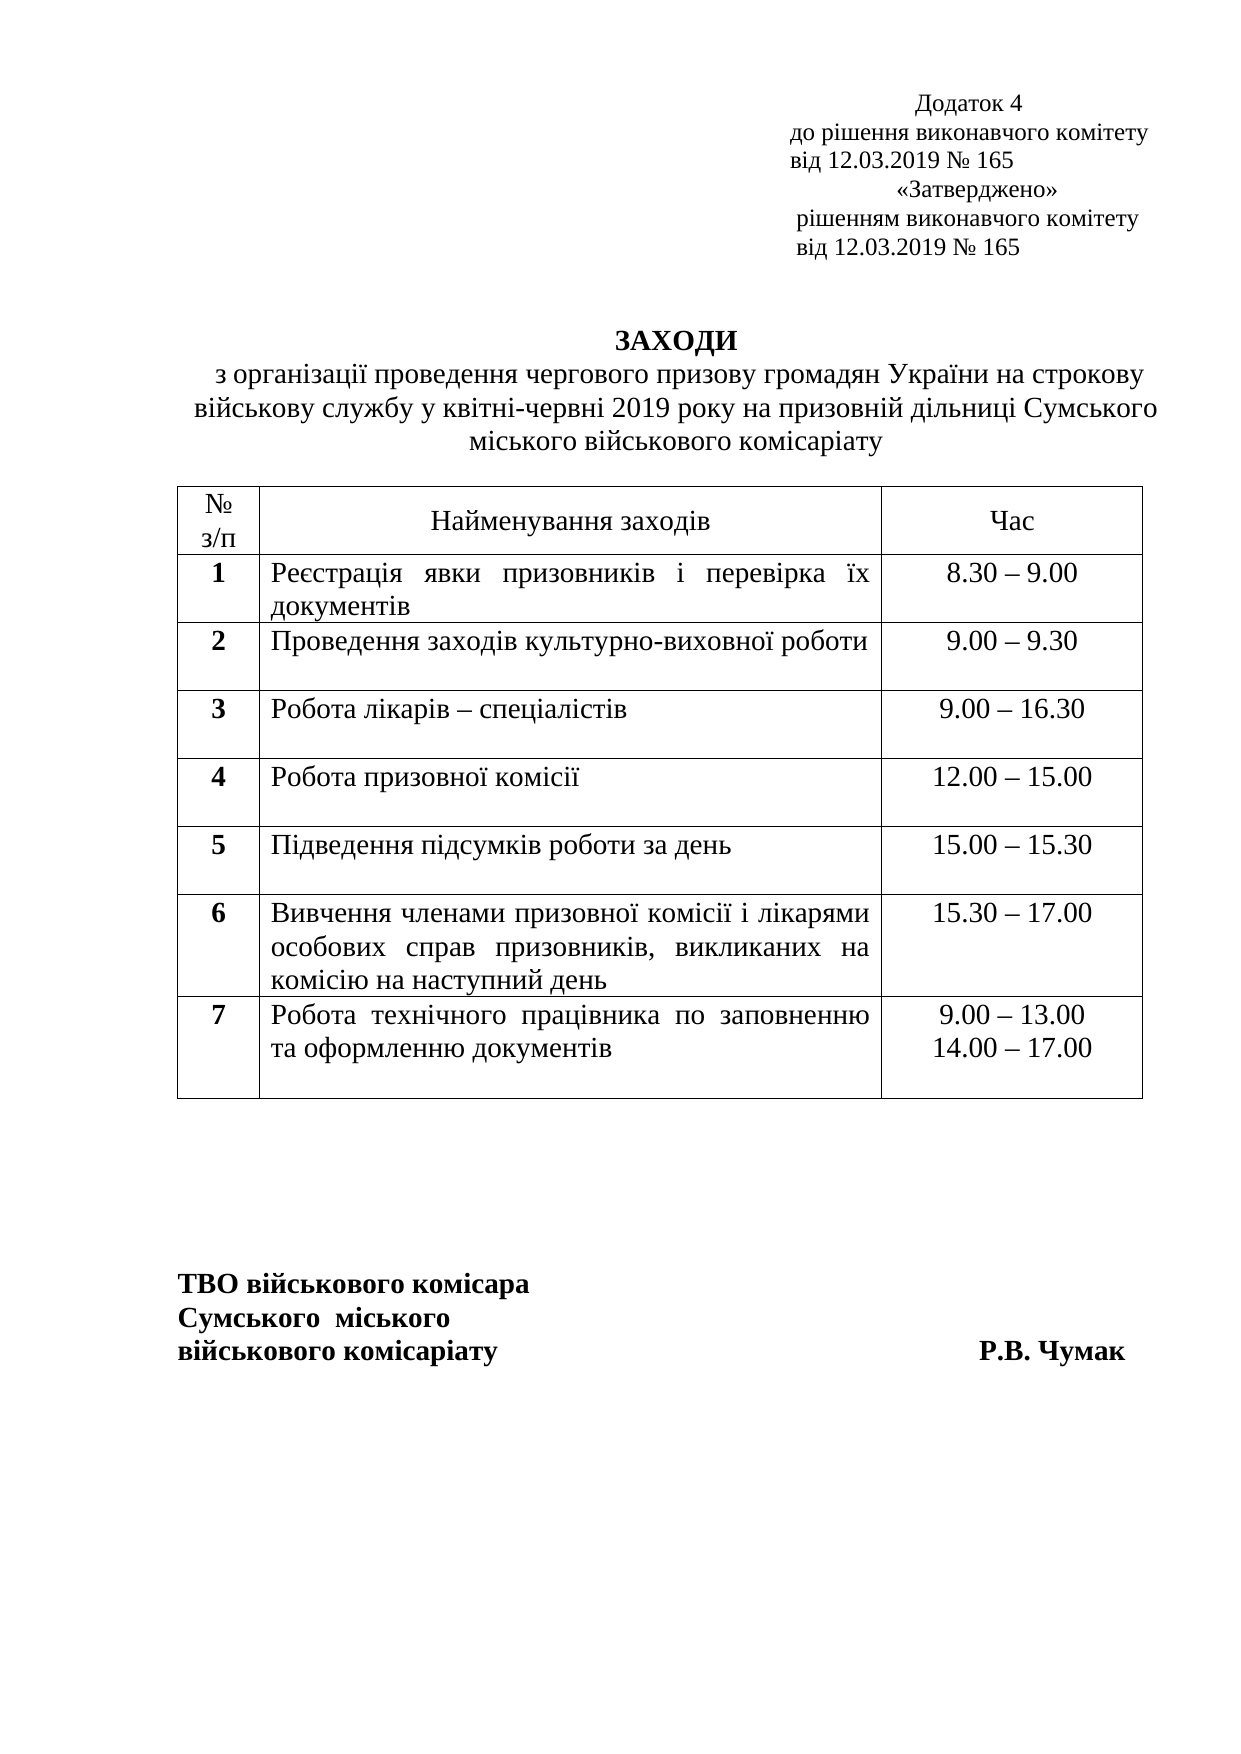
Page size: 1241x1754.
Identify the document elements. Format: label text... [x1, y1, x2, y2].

text до рішення виконавчого комітету [711, 117, 1175, 145]
text військового комісаріату Р.В. Чумак [177, 1333, 1181, 1367]
table_cell Робота призовної комісії [260, 759, 881, 826]
text ЗАХОДИ [177, 323, 1175, 356]
table_cell Реєстрація явки призовників і перевірка їх документів [260, 555, 881, 622]
text рішенням виконавчого комітету [711, 203, 1175, 232]
table_cell 6 [178, 895, 259, 996]
table_cell 12.00 – 15.00 [882, 759, 1142, 826]
table_cell 5 [178, 827, 259, 894]
text від 12.03.2019 № 165 [711, 145, 1175, 174]
table_cell 15.30 – 17.00 [882, 895, 1142, 996]
text «Затверджено» [711, 174, 1175, 203]
table_cell Робота лікарів – спеціалістів [260, 691, 881, 758]
table_cell Підведення підсумків роботи за день [260, 827, 881, 894]
text від 12.03.2019 № 165 [711, 232, 1175, 260]
text Сумського міського [177, 1300, 1181, 1333]
text Додаток 4 [177, 88, 1175, 117]
table_cell 7 [178, 997, 259, 1098]
table_cell 9.00 – 13.00 14.00 – 17.00 [882, 997, 1142, 1098]
table_cell 1 [178, 555, 259, 622]
table_cell Проведення заходів культурно-виховної роботи [260, 623, 881, 690]
table_cell 9.00 – 9.30 [882, 623, 1142, 690]
table_header Час [882, 487, 1142, 554]
text з організації проведення чергового призову громадян України на строкову військову службу у квітні-червні 2019 року на призовній дільниці Сумського міського військового комісаріату [177, 356, 1175, 457]
table_cell 2 [178, 623, 259, 690]
table_cell Робота технічного працівника по заповненню та оформленню документів [260, 997, 881, 1098]
table_cell Вивчення членами призовної комісії і лікарями особових справ призовників, викликаних на комісію на наступний день [260, 895, 881, 996]
table_cell 15.00 – 15.30 [882, 827, 1142, 894]
table_cell 3 [178, 691, 259, 758]
text ТВО військового комісара [177, 1266, 1181, 1300]
table_header № з/п [178, 487, 259, 554]
table_cell 4 [178, 759, 259, 826]
table_cell 8.30 – 9.00 [882, 555, 1142, 622]
table_cell 9.00 – 16.30 [882, 691, 1142, 758]
table_header Найменування заходів [260, 487, 881, 554]
